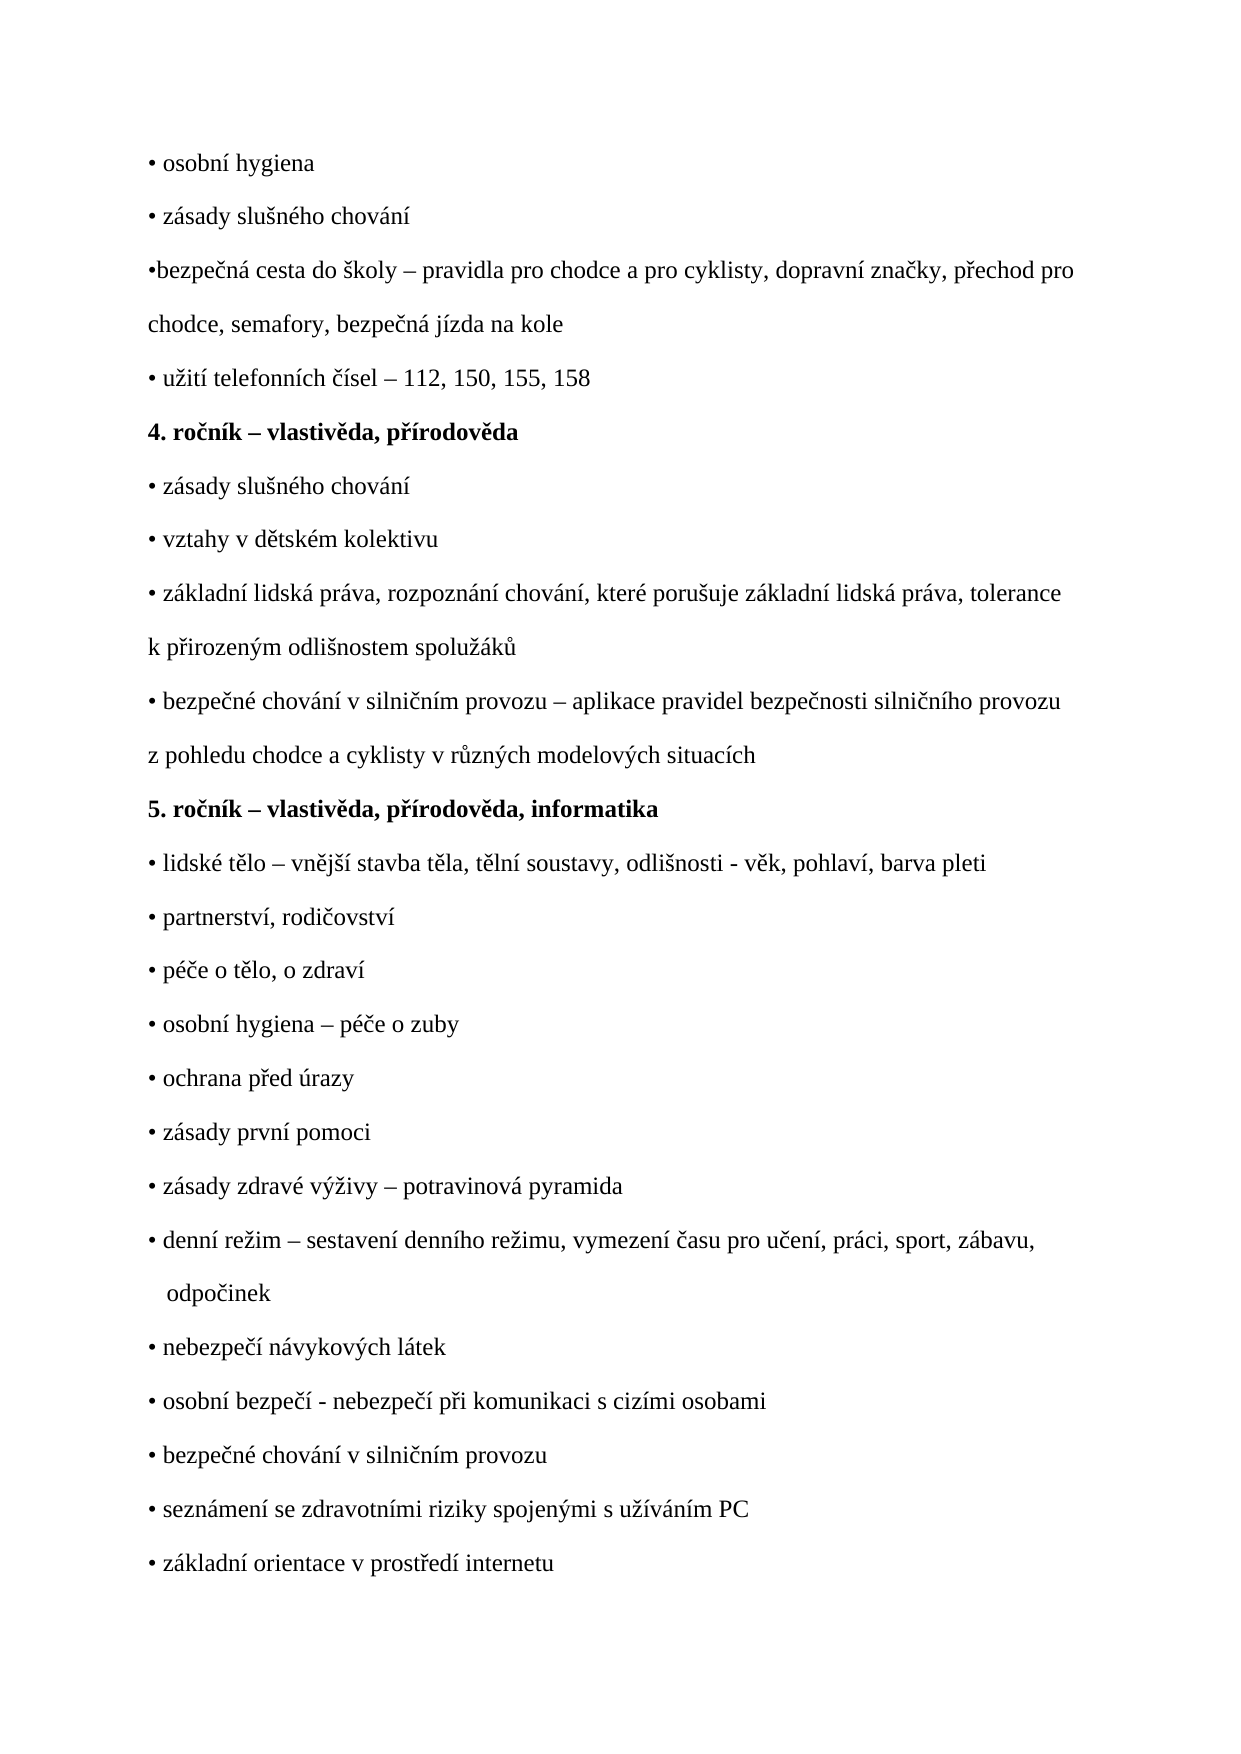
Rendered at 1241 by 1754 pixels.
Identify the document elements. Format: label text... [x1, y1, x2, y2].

text • osobní hygiena – péče o zuby [148, 1009, 1093, 1038]
text • ochrana před úrazy [148, 1063, 1093, 1092]
text • partnerství, rodičovství [148, 902, 1093, 930]
text • vztahy v dětském kolektivu [148, 524, 1093, 553]
text • lidské tělo – vnější stavba těla, tělní soustavy, odlišnosti - věk, pohlaví, barva pleti [148, 848, 1093, 876]
text • zásady zdravé výživy – potravinová pyramida [148, 1171, 1093, 1199]
text 4. ročník – vlastivěda, přírodověda [148, 417, 1093, 446]
text z pohledu chodce a cyklisty v různých modelových situacích [148, 740, 1093, 769]
text • základní lidská práva, rozpoznání chování, které porušuje základní lidská práva, tolerance [148, 578, 1093, 607]
text • bezpečné chování v silničním provozu [148, 1440, 1093, 1469]
text • péče o tělo, o zdraví [148, 955, 1093, 984]
text • užití telefonních čísel – 112, 150, 155, 158 [148, 363, 1093, 392]
text • osobní hygiena [148, 148, 1093, 176]
text k přirozeným odlišnostem spolužáků [148, 632, 1093, 661]
text chodce, semafory, bezpečná jízda na kole [148, 309, 1093, 338]
text •bezpečná cesta do školy – pravidla pro chodce a pro cyklisty, dopravní značky, přechod pro [148, 255, 1093, 284]
text • bezpečné chování v silničním provozu – aplikace pravidel bezpečnosti silničního provozu [148, 686, 1093, 715]
text • základní orientace v prostředí internetu [148, 1548, 1093, 1577]
text • seznámení se zdravotními riziky spojenými s užíváním PC [148, 1494, 1093, 1523]
text • zásady slušného chování [148, 201, 1093, 230]
text • zásady první pomoci [148, 1117, 1093, 1146]
text odpočinek [148, 1278, 1093, 1307]
text • osobní bezpečí - nebezpečí při komunikaci s cizími osobami [148, 1386, 1093, 1415]
text 5. ročník – vlastivěda, přírodověda, informatika [148, 794, 1093, 823]
text • zásady slušného chování [148, 471, 1093, 499]
text • nebezpečí návykových látek [148, 1332, 1093, 1361]
text • denní režim – sestavení denního režimu, vymezení času pro učení, práci, sport, zábavu, [148, 1225, 1093, 1253]
